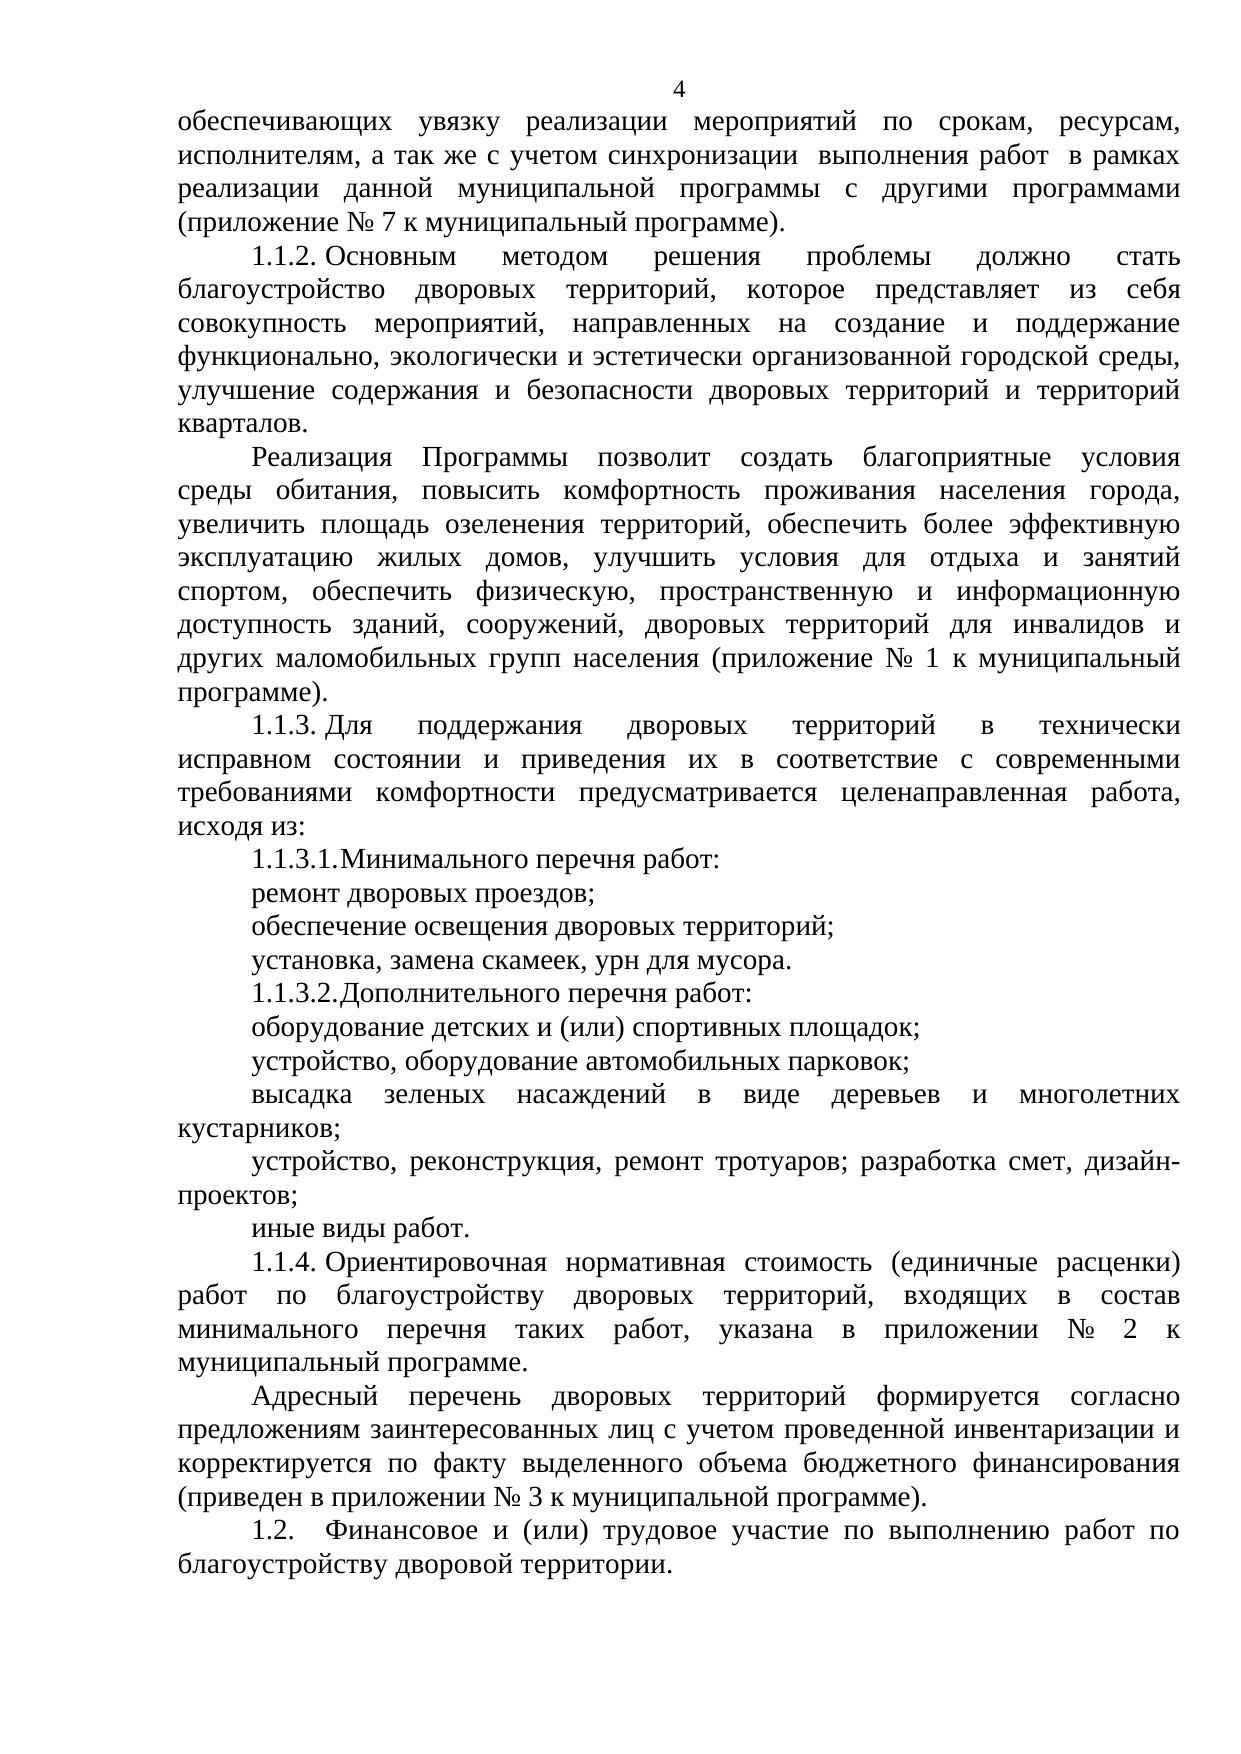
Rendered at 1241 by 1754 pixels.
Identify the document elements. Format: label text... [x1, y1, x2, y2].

text 1.1.3. Для поддержания дворовых территорий в технически исправном состоянии и приведения их в соответствие с современными требованиями комфортности предусматривается целенаправленная работа, исходя из: [177, 707, 1181, 841]
text устройство, реконструкция, ремонт тротуаров; разработка смет, дизайн-проектов; [177, 1143, 1181, 1210]
text установка, замена скамеек, урн для мусора. [177, 942, 1181, 976]
text устройство, оборудование автомобильных парковок; [177, 1043, 1181, 1076]
text Реализация Программы позволит создать благоприятные условия среды обитания, повысить комфортность проживания населения города, увеличить площадь озеленения территорий, обеспечить более эффективную эксплуатацию жилых домов, улучшить условия для отдыха и занятий спортом, обеспечить физическую, пространственную и информационную доступность зданий, сооружений, дворовых территорий для инвалидов и других маломобильных групп населения (приложение № 1 к муниципальный программе). [177, 439, 1181, 707]
text оборудование детских и (или) спортивных площадок; [177, 1009, 1181, 1043]
text 1.1.3.1. Минимального перечня работ: [177, 841, 1181, 875]
text ремонт дворовых проездов; [177, 875, 1181, 908]
text Адресный перечень дворовых территорий формируется согласно предложениям заинтересованных лиц с учетом проведенной инвентаризации и корректируется по факту выделенного объема бюджетного финансирования (приведен в приложении № 3 к муниципальной программе). [177, 1378, 1181, 1512]
text 1.1.4. Ориентировочная нормативная стоимость (единичные расценки) работ по благоустройству дворовых территорий, входящих в состав минимального перечня таких работ, указана в приложении № 2 к муниципальный программе. [177, 1244, 1181, 1378]
text 1.1.3.2. Дополнительного перечня работ: [177, 976, 1181, 1009]
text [177, 103, 1181, 238]
text обеспечение освещения дворовых территорий; [177, 908, 1181, 942]
text высадка зеленых насаждений в виде деревьев и многолетних кустарников; [177, 1076, 1181, 1143]
text 1.1.2. Основным методом решения проблемы должно стать благоустройство дворовых территорий, которое представляет из себя совокупность мероприятий, направленных на создание и поддержание функционально, экологически и эстетически организованной городской среды, улучшение содержания и безопасности дворовых территорий и территорий кварталов. [177, 238, 1181, 439]
text иные виды работ. [177, 1210, 1181, 1244]
text 1.2. Финансовое и (или) трудовое участие по выполнению работ по благоустройству дворовой территории. [177, 1512, 1181, 1579]
